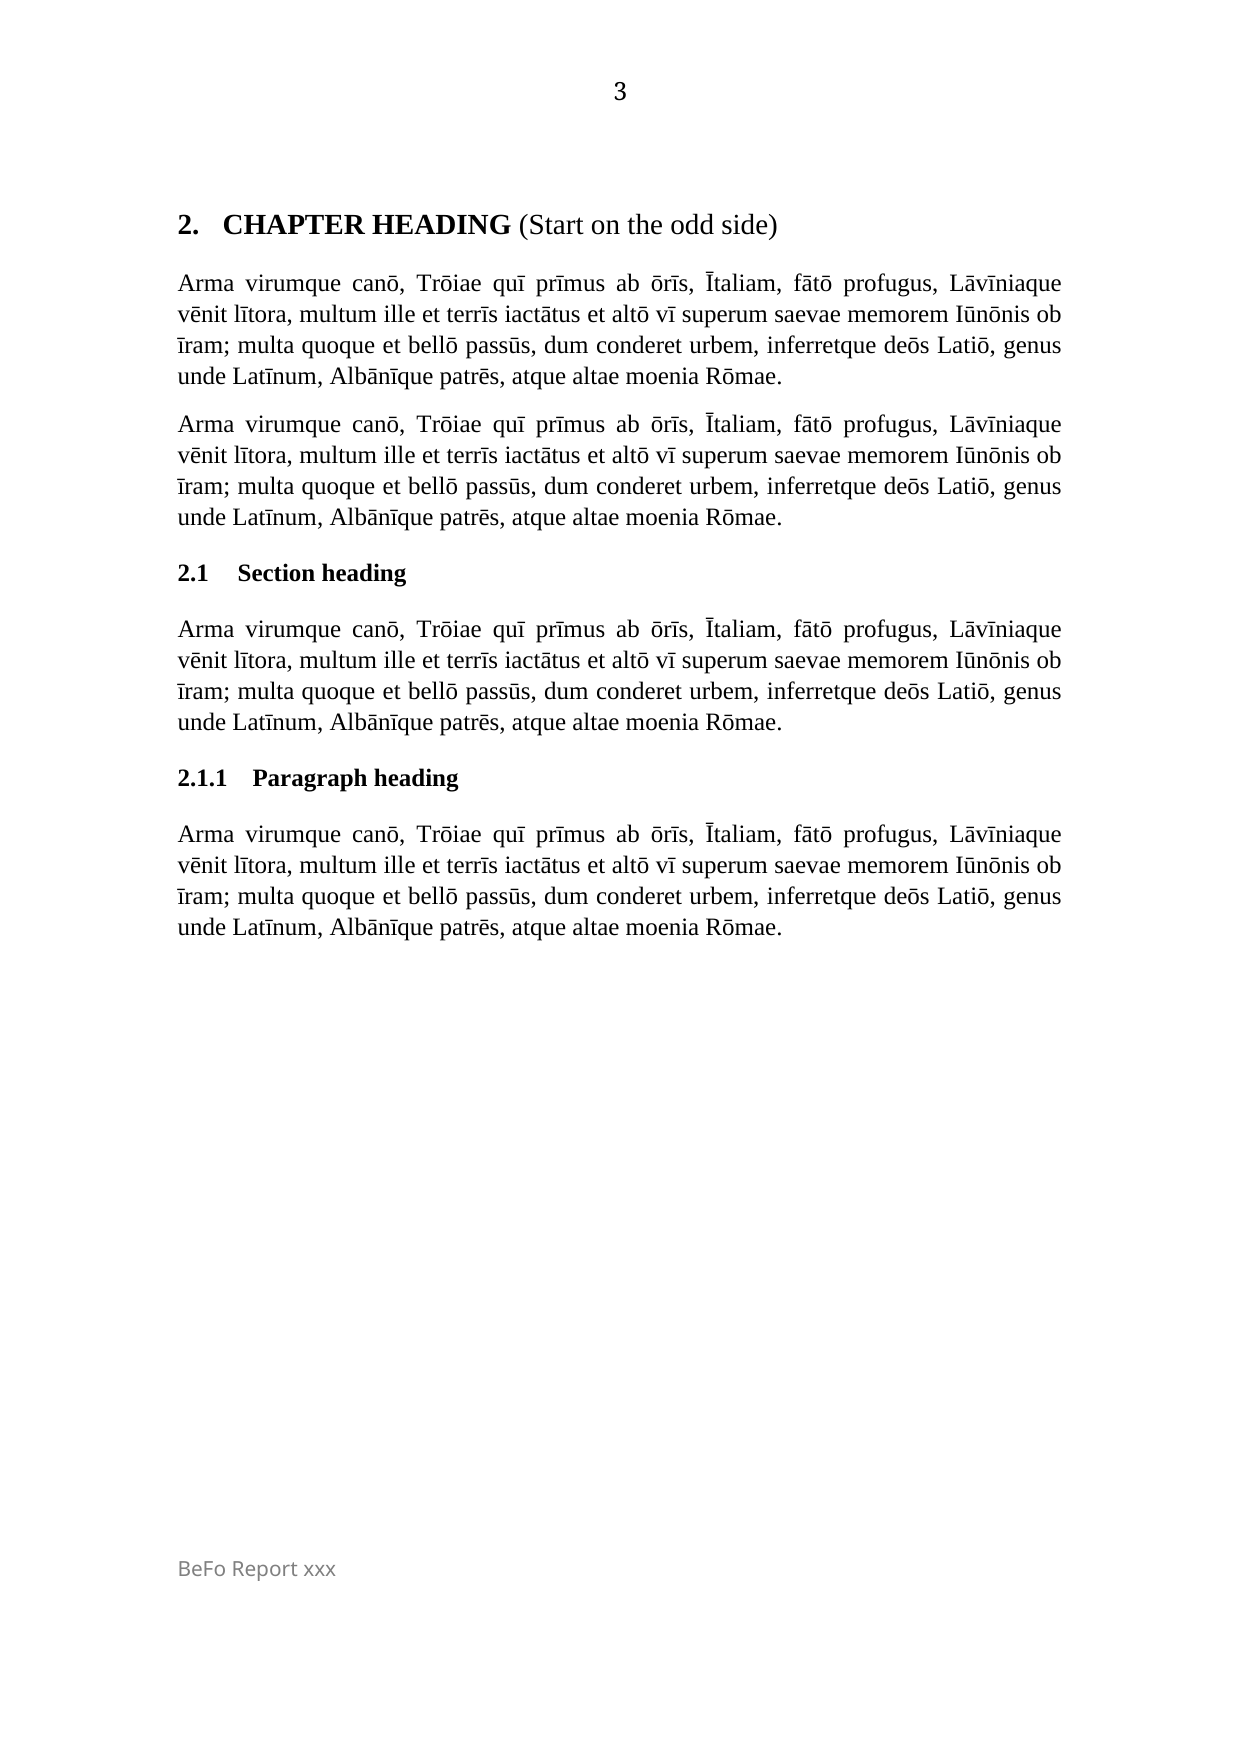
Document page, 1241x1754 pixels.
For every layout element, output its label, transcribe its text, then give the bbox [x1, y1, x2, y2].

subtitle Paragraph heading [177, 763, 1063, 792]
text Arma virumque canō, Trōiae quī prīmus ab ōrīs, Ītaliam, fātō profugus, Lāvīniaque vēnit lītora, multum ille et terrīs iactātus et altō vī superum saevae memorem Iūnōnis ob īram; multa quoque et bellō passūs, dum conderet urbem, inferretque deōs Latiō, genus unde Latīnum, Albānīque patrēs, atque altae moenia Rōmae. [177, 614, 1063, 736]
text Arma virumque canō, Trōiae quī prīmus ab ōrīs, Ītaliam, fātō profugus, Lāvīniaque vēnit lītora, multum ille et terrīs iactātus et altō vī superum saevae memorem Iūnōnis ob īram; multa quoque et bellō passūs, dum conderet urbem, inferretque deōs Latiō, genus unde Latīnum, Albānīque patrēs, atque altae moenia Rōmae. [177, 409, 1063, 531]
text Arma virumque canō, Trōiae quī prīmus ab ōrīs, Ītaliam, fātō profugus, Lāvīniaque vēnit lītora, multum ille et terrīs iactātus et altō vī superum saevae memorem Iūnōnis ob īram; multa quoque et bellō passūs, dum conderet urbem, inferretque deōs Latiō, genus unde Latīnum, Albānīque patrēs, atque altae moenia Rōmae. [177, 268, 1063, 390]
text Arma virumque canō, Trōiae quī prīmus ab ōrīs, Ītaliam, fātō profugus, Lāvīniaque vēnit lītora, multum ille et terrīs iactātus et altō vī superum saevae memorem Iūnōnis ob īram; multa quoque et bellō passūs, dum conderet urbem, inferretque deōs Latiō, genus unde Latīnum, Albānīque patrēs, atque altae moenia Rōmae. [177, 819, 1063, 941]
subtitle Section heading [177, 558, 1063, 587]
subtitle CHAPTER HEADING (Start on the odd side) [177, 207, 1063, 240]
